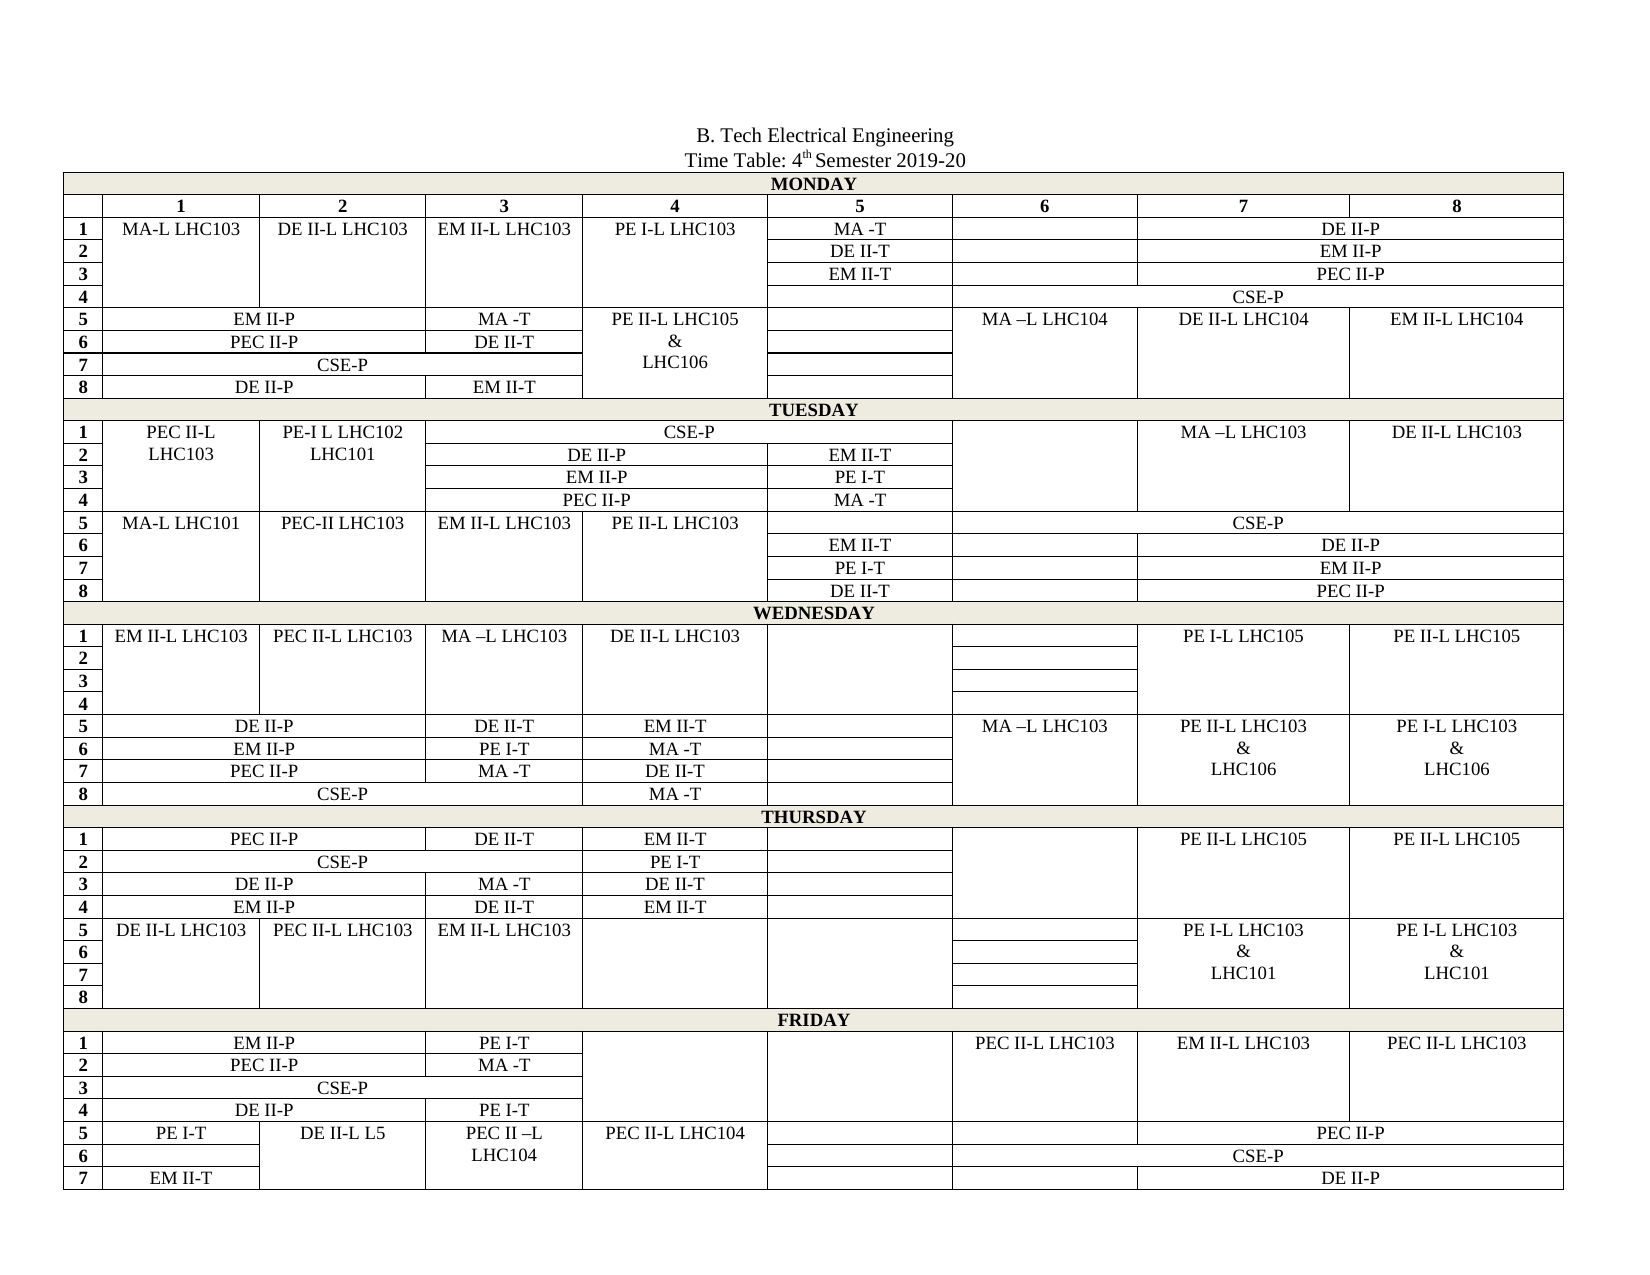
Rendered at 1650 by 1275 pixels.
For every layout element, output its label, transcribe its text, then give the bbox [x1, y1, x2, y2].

table_cell 5 [64, 715, 102, 737]
table_cell [768, 625, 952, 714]
table_cell [768, 896, 952, 917]
table_cell [953, 557, 1137, 578]
table_cell PE I-L LHC103 & LHC106 [1350, 715, 1563, 804]
table_cell 3 [64, 1077, 102, 1098]
table_cell EM II-L LHC104 [1350, 308, 1563, 398]
table_cell PEC II-P [1138, 580, 1563, 601]
table_cell [768, 1145, 952, 1166]
table_cell EM II-L LHC103 [1138, 1032, 1349, 1121]
table_cell EM II-P [1138, 240, 1563, 262]
table_cell DE II-P [103, 1099, 425, 1121]
table_cell MA -T [768, 489, 952, 511]
table_cell 2 [64, 1054, 102, 1076]
table_cell EM II-P [1138, 557, 1563, 578]
table_cell PE II-L LHC105 [1350, 625, 1563, 714]
table_cell 1 [64, 421, 102, 443]
table_cell CSE-P [103, 783, 582, 804]
table_cell 7 [1138, 195, 1349, 217]
table_cell 6 [953, 195, 1137, 217]
table_cell PE I-T [426, 738, 582, 759]
table_cell DE II-T [768, 580, 952, 601]
table_cell 7 [64, 760, 102, 782]
table_cell [953, 1122, 1137, 1143]
table_cell 5 [64, 919, 102, 940]
table_cell 6 [64, 941, 102, 963]
table_cell [768, 715, 952, 737]
table_cell CSE-P [103, 851, 582, 872]
table_cell 5 [64, 1122, 102, 1143]
table_cell PE II-L LHC103 & LHC106 [1138, 715, 1349, 804]
table_cell 4 [64, 489, 102, 511]
table_cell MA -T [426, 760, 582, 782]
table_cell [103, 1145, 259, 1166]
table_cell DE II-L LHC103 [1350, 421, 1563, 511]
table_cell PE I-T [768, 557, 952, 578]
table_cell MA -T [426, 1054, 582, 1076]
table_cell 1 [103, 195, 259, 217]
table_cell PE I-T [103, 1122, 259, 1143]
table_cell EM II-P [103, 308, 425, 330]
table_cell EM II-T [426, 376, 582, 398]
table_cell 2 [260, 195, 425, 217]
table_cell 8 [1350, 195, 1563, 217]
table_cell [768, 828, 952, 850]
table_cell 5 [64, 308, 102, 330]
table_cell EM II-L LHC103 [426, 218, 582, 307]
table_cell EM II-T [583, 828, 767, 850]
table_cell EM II-T [768, 263, 952, 284]
table_cell MA-L LHC103 [103, 218, 259, 307]
table_cell [768, 851, 952, 872]
table_cell 3 [64, 873, 102, 895]
table_cell 2 [64, 851, 102, 872]
table_cell MA -T [426, 873, 582, 895]
table_cell [768, 919, 952, 1008]
table_cell TUESDAY [64, 399, 1563, 420]
table_cell [768, 376, 952, 398]
table_cell PEC II-P [426, 489, 767, 511]
table_cell PEC II-P [103, 828, 425, 850]
table_cell 4 [64, 1099, 102, 1121]
table_cell PE I-L LHC103 & LHC101 [1138, 919, 1349, 1008]
table_cell EM II-L LHC103 [103, 625, 259, 714]
table_cell EM II-P [103, 738, 425, 759]
table_cell EM II-P [426, 466, 767, 488]
table_cell PE II-L LHC103 [583, 512, 767, 601]
table_cell PEC II –L LHC104 [426, 1122, 582, 1189]
table_cell PEC II-L LHC103 [1350, 1032, 1563, 1121]
table_cell 4 [583, 195, 767, 217]
table_cell 8 [64, 376, 102, 398]
table_cell [953, 919, 1137, 940]
table_cell [953, 692, 1137, 714]
table_cell [768, 760, 952, 782]
table_cell PE-I L LHC102 LHC101 [260, 421, 425, 511]
table_cell [953, 986, 1137, 1008]
table_cell 5 [768, 195, 952, 217]
table_cell PEC II-P [1138, 263, 1563, 284]
table_cell [768, 738, 952, 759]
table_cell PE I-T [426, 1032, 582, 1053]
table_cell 5 [64, 512, 102, 533]
table_cell DE II-P [103, 873, 425, 895]
table_cell MA –L LHC104 [953, 308, 1137, 398]
table_cell MA –L LHC103 [426, 625, 582, 714]
table_cell MA-L LHC101 [103, 512, 259, 601]
table_cell DE II-L LHC103 [260, 218, 425, 307]
table_cell [768, 873, 952, 895]
table_cell [768, 1032, 952, 1121]
table_cell PEC II-L LHC103 [260, 919, 425, 1008]
table_cell 3 [64, 466, 102, 488]
table_cell 7 [64, 964, 102, 985]
table_cell PEC II-P [103, 331, 425, 352]
table_cell 6 [64, 331, 102, 352]
table_cell [953, 647, 1137, 669]
table_cell DE II-T [583, 873, 767, 895]
table_cell MA -T [426, 308, 582, 330]
table_cell DE II-P [103, 715, 425, 737]
table_cell [953, 240, 1137, 262]
table_cell [953, 218, 1137, 239]
table_cell 3 [64, 670, 102, 691]
table_cell PEC II-L LHC103 [103, 421, 259, 511]
table_cell PE I-T [426, 1099, 582, 1121]
table_cell 4 [64, 896, 102, 917]
table_cell DE II-T [426, 896, 582, 917]
table_cell DE II-T [768, 240, 952, 262]
table_cell 4 [64, 286, 102, 307]
table_cell EM II-T [768, 444, 952, 465]
table_cell [953, 1167, 1137, 1189]
table_cell EM II-T [583, 715, 767, 737]
table_cell CSE-P [426, 421, 952, 443]
table_cell PE I-L LHC105 [1138, 625, 1349, 714]
table_cell 1 [64, 1032, 102, 1053]
table_cell DE II-L LHC104 [1138, 308, 1349, 398]
table_cell DE II-P [426, 444, 767, 465]
table_cell 1 [64, 828, 102, 850]
table_cell [64, 195, 102, 217]
table_cell 8 [64, 986, 102, 1008]
table_cell [953, 828, 1137, 917]
table_cell [953, 580, 1137, 601]
table_cell 3 [64, 263, 102, 284]
table_cell [768, 512, 952, 533]
table_cell 6 [64, 1145, 102, 1166]
table_cell PEC II-L LHC103 [953, 1032, 1137, 1121]
table_cell PE II-L LHC105 [1138, 828, 1349, 917]
table_cell DE II-L L5 [260, 1122, 425, 1189]
table_cell [953, 941, 1137, 963]
table_cell 7 [64, 354, 102, 375]
table_cell FRIDAY [64, 1009, 1563, 1031]
table_cell PE II-L LHC105 [1350, 828, 1563, 917]
table_cell 2 [64, 647, 102, 669]
table_cell CSE-P [103, 354, 582, 375]
table_cell PE II-L LHC105 & LHC106 [583, 308, 767, 398]
table_cell CSE-P [103, 1077, 582, 1098]
table_cell DE II-T [426, 331, 582, 352]
table_cell DE II-T [426, 715, 582, 737]
table_cell EM II-T [768, 534, 952, 556]
table_cell EM II-T [583, 896, 767, 917]
table_cell [953, 625, 1137, 646]
table_cell DE II-L LHC103 [583, 625, 767, 714]
table_cell 2 [64, 240, 102, 262]
table_cell [768, 331, 952, 352]
table_cell [953, 534, 1137, 556]
table_cell [768, 354, 952, 375]
table_cell 6 [64, 738, 102, 759]
table_cell PEC II-P [103, 760, 425, 782]
table_cell MA –L LHC103 [1138, 421, 1349, 511]
table_cell EM II-P [103, 1032, 425, 1053]
table_cell DE II-P [1138, 218, 1563, 239]
table_cell EM II-L LHC103 [426, 919, 582, 1008]
table_cell [768, 783, 952, 804]
table_cell CSE-P [953, 1145, 1563, 1166]
table_cell MA -T [583, 738, 767, 759]
table_cell WEDNESDAY [64, 602, 1563, 624]
table_cell 8 [64, 783, 102, 804]
table_cell [768, 286, 952, 307]
table_cell PEC II-L LHC103 [260, 625, 425, 714]
table_cell 1 [64, 625, 102, 646]
table_cell [583, 1032, 767, 1121]
table_cell DE II-T [426, 828, 582, 850]
table_cell [953, 670, 1137, 691]
table_cell 7 [64, 557, 102, 578]
table_cell 6 [64, 534, 102, 556]
table_cell PEC II-P [103, 1054, 425, 1076]
text B. Tech Electrical Engineering [75, 123, 1575, 147]
table_cell 2 [64, 444, 102, 465]
table_cell DE II-P [1138, 1167, 1563, 1189]
table_cell EM II-T [103, 1167, 259, 1189]
table_cell PE I-L LHC103 & LHC101 [1350, 919, 1563, 1008]
table_cell PEC-II LHC103 [260, 512, 425, 601]
table_cell 8 [64, 580, 102, 601]
table_cell MA -T [768, 218, 952, 239]
table_cell 1 [64, 218, 102, 239]
table_cell PE I-T [768, 466, 952, 488]
table_cell PEC II-L LHC104 [583, 1122, 767, 1189]
table_cell DE II-T [583, 760, 767, 782]
table_cell [768, 1122, 952, 1143]
table_cell DE II-L LHC103 [103, 919, 259, 1008]
table_cell [953, 421, 1137, 511]
table_cell 7 [64, 1167, 102, 1189]
table_cell PE I-L LHC103 [583, 218, 767, 307]
table_cell EM II-P [103, 896, 425, 917]
table_cell [768, 308, 952, 330]
table_cell [953, 964, 1137, 985]
table_cell MA -T [583, 783, 767, 804]
table_cell PEC II-P [1138, 1122, 1563, 1143]
table_cell DE II-P [1138, 534, 1563, 556]
table_cell PE I-T [583, 851, 767, 872]
table_cell DE II-P [103, 376, 425, 398]
table_cell [768, 1167, 952, 1189]
table_cell CSE-P [953, 286, 1563, 307]
table_cell [953, 263, 1137, 284]
table_cell EM II-L LHC103 [426, 512, 582, 601]
table_cell MA –L LHC103 [953, 715, 1137, 804]
table_cell THURSDAY [64, 806, 1563, 827]
table_cell CSE-P [953, 512, 1563, 533]
table_header MONDAY [64, 173, 1563, 194]
text Time Table: 4th Semester 2019-20 [75, 147, 1575, 172]
table_cell 4 [64, 692, 102, 714]
table_cell 3 [426, 195, 582, 217]
table_cell [583, 919, 767, 1008]
